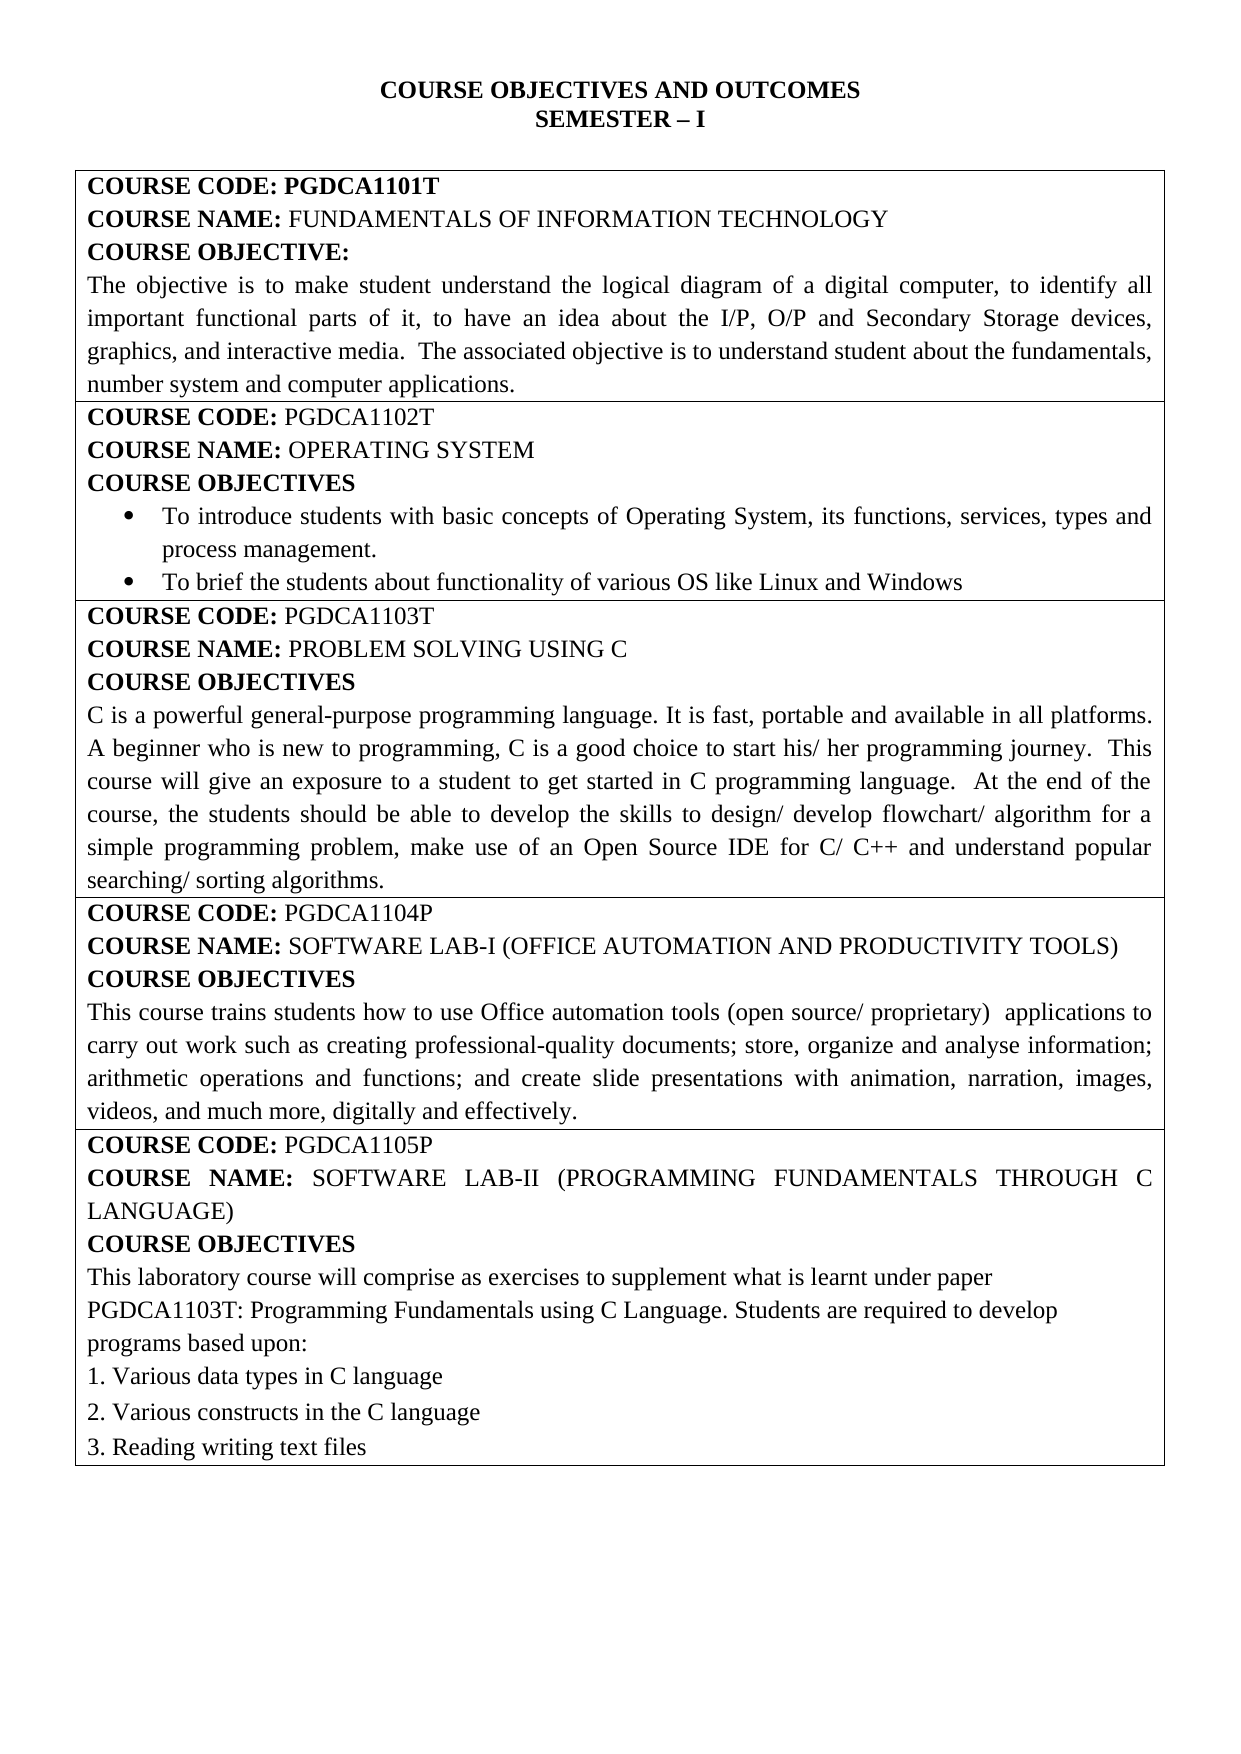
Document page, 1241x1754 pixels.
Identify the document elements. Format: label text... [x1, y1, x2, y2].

table_cell COURSE CODE: PGDCA1103T COURSE NAME: problem solving USING c COURSE OBJECTIVES C is a powerful general-purpose programming language. It is fast, portable and available in all platforms. A beginner who is new to programming, C is a good choice to start his/ her programming journey. This course will give an exposure to a student to get started in C programming language. At the end of the course, the students should be able to develop the skills to design/ develop flowchart/ algorithm for a simple programming problem, make use of an Open Source IDE for C/ C++ and understand popular searching/ sorting algorithms. [76, 601, 1164, 897]
table_cell COURSE CODE: PGDCA1104P COURSE NAME: SOFTWARE LAB-I (OFFICE AUTOMATION AND PRODUCTIVITY TOOLS) COURSE OBJECTIVES This course trains students how to use Office automation tools (open source/ proprietary) applications to carry out work such as creating professional-quality documents; store, organize and analyse information; arithmetic operations and functions; and create slide presentations with animation, narration, images, videos, and much more, digitally and effectively. [76, 898, 1164, 1129]
text SEMESTER – I [75, 104, 1165, 132]
text COURSE OBJECTIVES AND OUTCOMES [75, 75, 1165, 104]
table_cell COURSE CODE: PGDCA1102T COURSE NAME: OPERATING SYSTEM COURSE OBJECTIVES To introduce students with basic concepts of Operating System, its functions, services, types and process management. To brief the students about functionality of various OS like Linux and Windows [76, 402, 1164, 600]
table_header COURSE CODE: PGDCA1101T COURSE NAME: FUNDAMENTALS OF INFORMATION TECHNOLOGY COURSE OBJECTIVE: The objective is to make student understand the logical diagram of a digital computer, to identify all important functional parts of it, to have an idea about the I/P, O/P and Secondary Storage devices, graphics, and interactive media. The associated objective is to understand student about the fundamentals, number system and computer applications. [76, 171, 1164, 401]
table_cell COURSE CODE: PGDCA1105P COURSE NAME: SOFTWARE LAB-II (PROGRAMMING FUNDAMENTALS THROUGH C LANGUAGE) COURSE OBJECTIVES This laboratory course will comprise as exercises to supplement what is learnt under paper PGDCA1103T: Programming Fundamentals using C Language. Students are required to develop programs based upon: 1. Various data types in C language 2. Various constructs in the C language 3. Reading writing text files [76, 1130, 1164, 1465]
